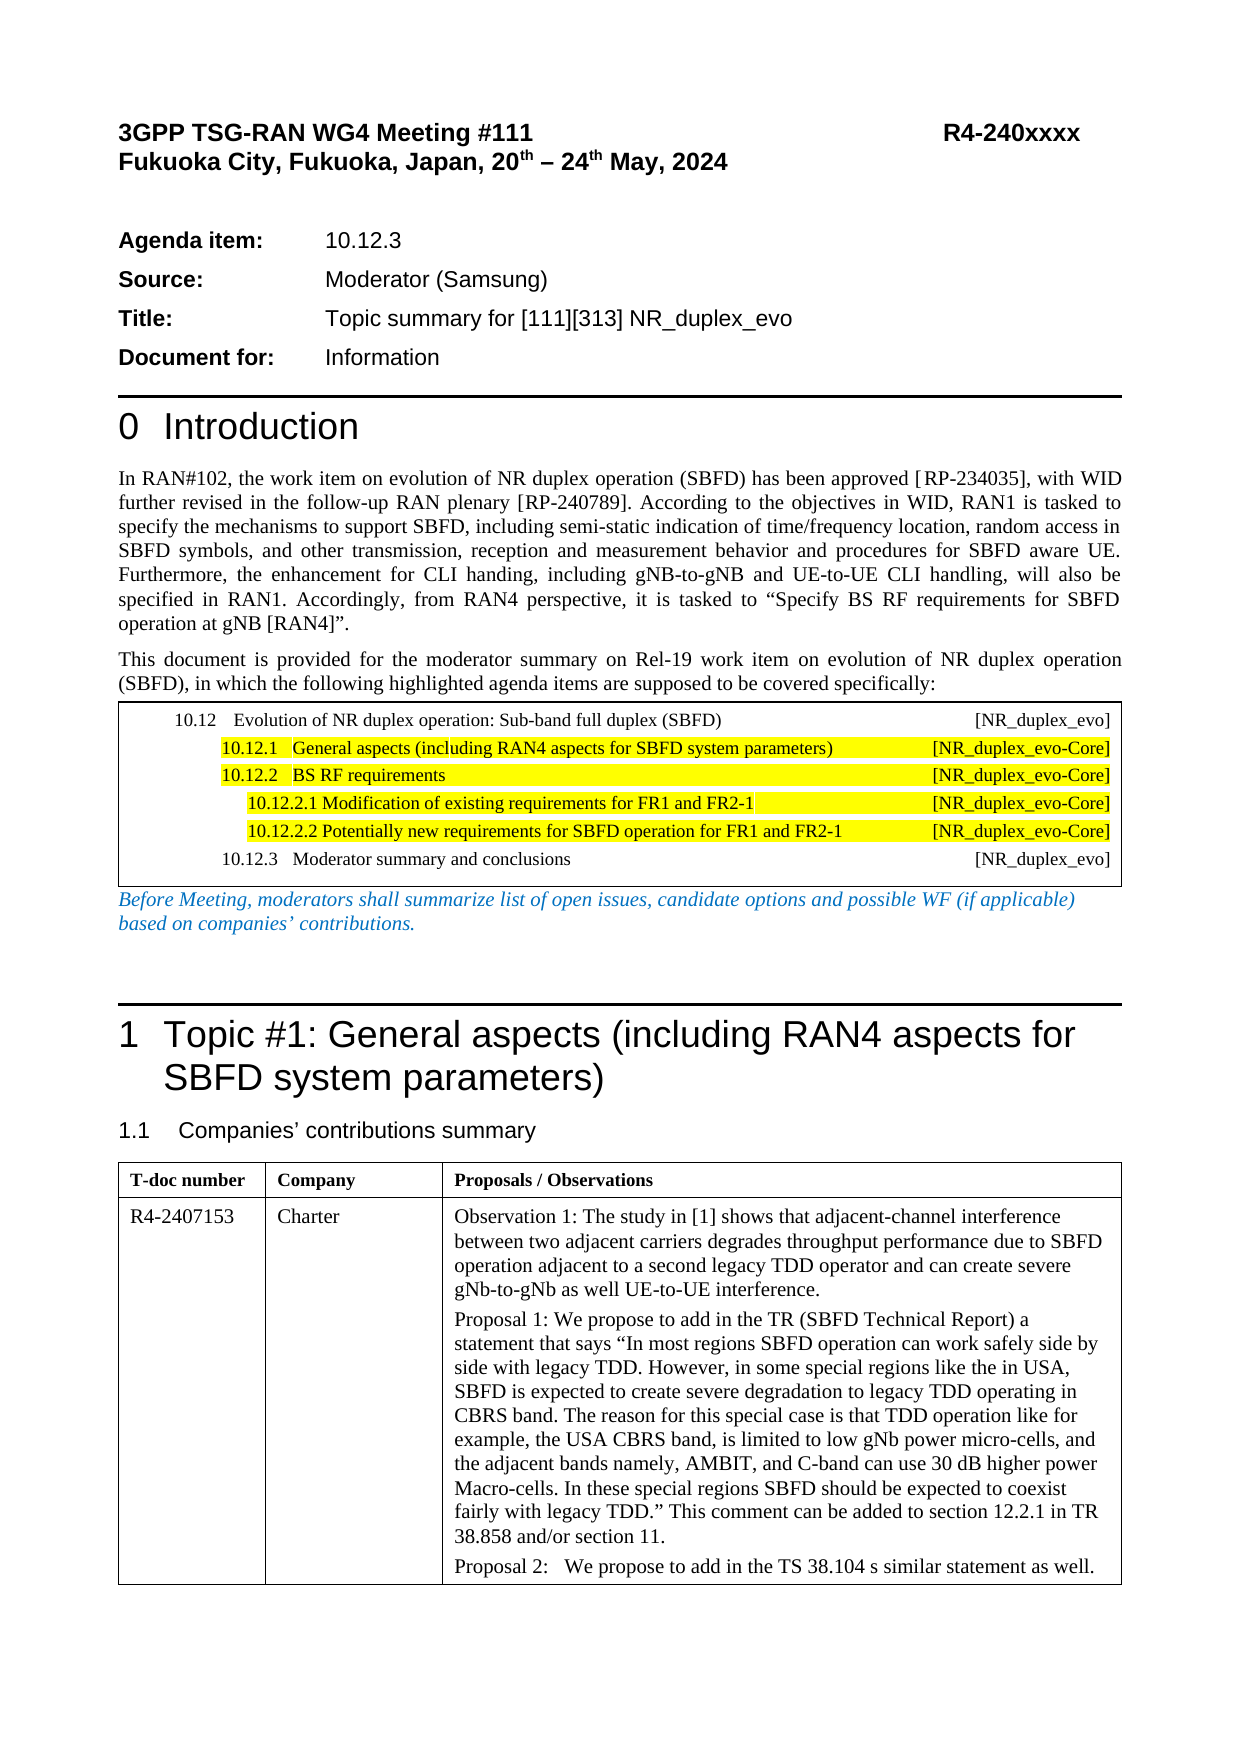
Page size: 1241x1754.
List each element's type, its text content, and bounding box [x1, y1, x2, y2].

table_header Company [266, 1163, 442, 1197]
subtitle Companies’ contributions summary [118, 1117, 1122, 1143]
table_header Evolution of NR duplex operation: Sub-band full duplex (SBFD) [NR_duplex_evo] General aspects (including RAN4 aspects for SBFD system parameters) [NR_duplex_evo-Core] BS RF requirements [NR_duplex_evo-Core] Modification of existing requirements for FR1 and FR2-1 [NR_duplex_evo-Core] Potentially new requirements for SBFD operation for FR1 and FR2-1 [NR_duplex_evo-Core] Moderator summary and conclusions [NR_duplex_evo] [119, 703, 1121, 886]
table_cell Charter [266, 1198, 442, 1584]
text Source: Moderator (Samsung) [118, 266, 1122, 292]
text Before Meeting, moderators shall summarize list of open issues, candidate options and possible WF (if applicable) based on companies’ contributions. [118, 887, 1122, 935]
text In RAN#102, the work item on evolution of NR duplex operation (SBFD) has been approved [RP-234035], with WID further revised in the follow-up RAN plenary [RP-240789]. According to the objectives in WID, RAN1 is tasked to specify the mechanisms to support SBFD, including semi-static indication of time/frequency location, random access in SBFD symbols, and other transmission, reception and measurement behavior and procedures for SBFD aware UE. Furthermore, the enhancement for CLI handing, including gNB-to-gNB and UE-to-UE CLI handling, will also be specified in RAN1. Accordingly, from RAN4 perspective, it is tasked to “Specify BS RF requirements for SBFD operation at gNB [RAN4]”. [118, 466, 1122, 634]
table_header Proposals / Observations [443, 1163, 1121, 1197]
text Fukuoka City, Fukuoka, Japan, 20th – 24th May, 2024 [118, 147, 1122, 176]
text Agenda item: 10.12.3 [118, 227, 1122, 253]
text 3GPP TSG-RAN WG4 Meeting #111 R4-240xxxx [118, 118, 1122, 147]
subtitle Introduction [118, 398, 1122, 447]
subtitle Topic #1: General aspects (including RAN4 aspects for SBFD system parameters) [118, 1006, 1122, 1098]
text Title: Topic summary for [111][313] NR_duplex_evo [118, 305, 1122, 331]
text This document is provided for the moderator summary on Rel-19 work item on evolution of NR duplex operation (SBFD), in which the following highlighted agenda items are supposed to be covered specifically: [118, 647, 1122, 695]
text Document for: Information [118, 343, 1122, 370]
table_cell Observation 1: The study in [1] shows that adjacent-channel interference between two adjacent carriers degrades throughput performance due to SBFD operation adjacent to a second legacy TDD operator and can create severe gNb-to-gNb as well UE-to-UE interference. Proposal 1: We propose to add in the TR (SBFD Technical Report) a statement that says “In most regions SBFD operation can work safely side by side with legacy TDD. However, in some special regions like the in USA, SBFD is expected to create severe degradation to legacy TDD operating in CBRS band. The reason for this special case is that TDD operation like for example, the USA CBRS band, is limited to low gNb power micro-cells, and the adjacent bands namely, AMBIT, and C-band can use 30 dB higher power Macro-cells. In these special regions SBFD should be expected to coexist fairly with legacy TDD.” This comment can be added to section 12.2.1 in TR 38.858 and/or section 11. Proposal 2: We propose to add in the TS 38.104 s similar statement as well. [443, 1198, 1121, 1584]
table_cell R4-2407153 [119, 1198, 265, 1584]
table_header T-doc number [119, 1163, 265, 1197]
